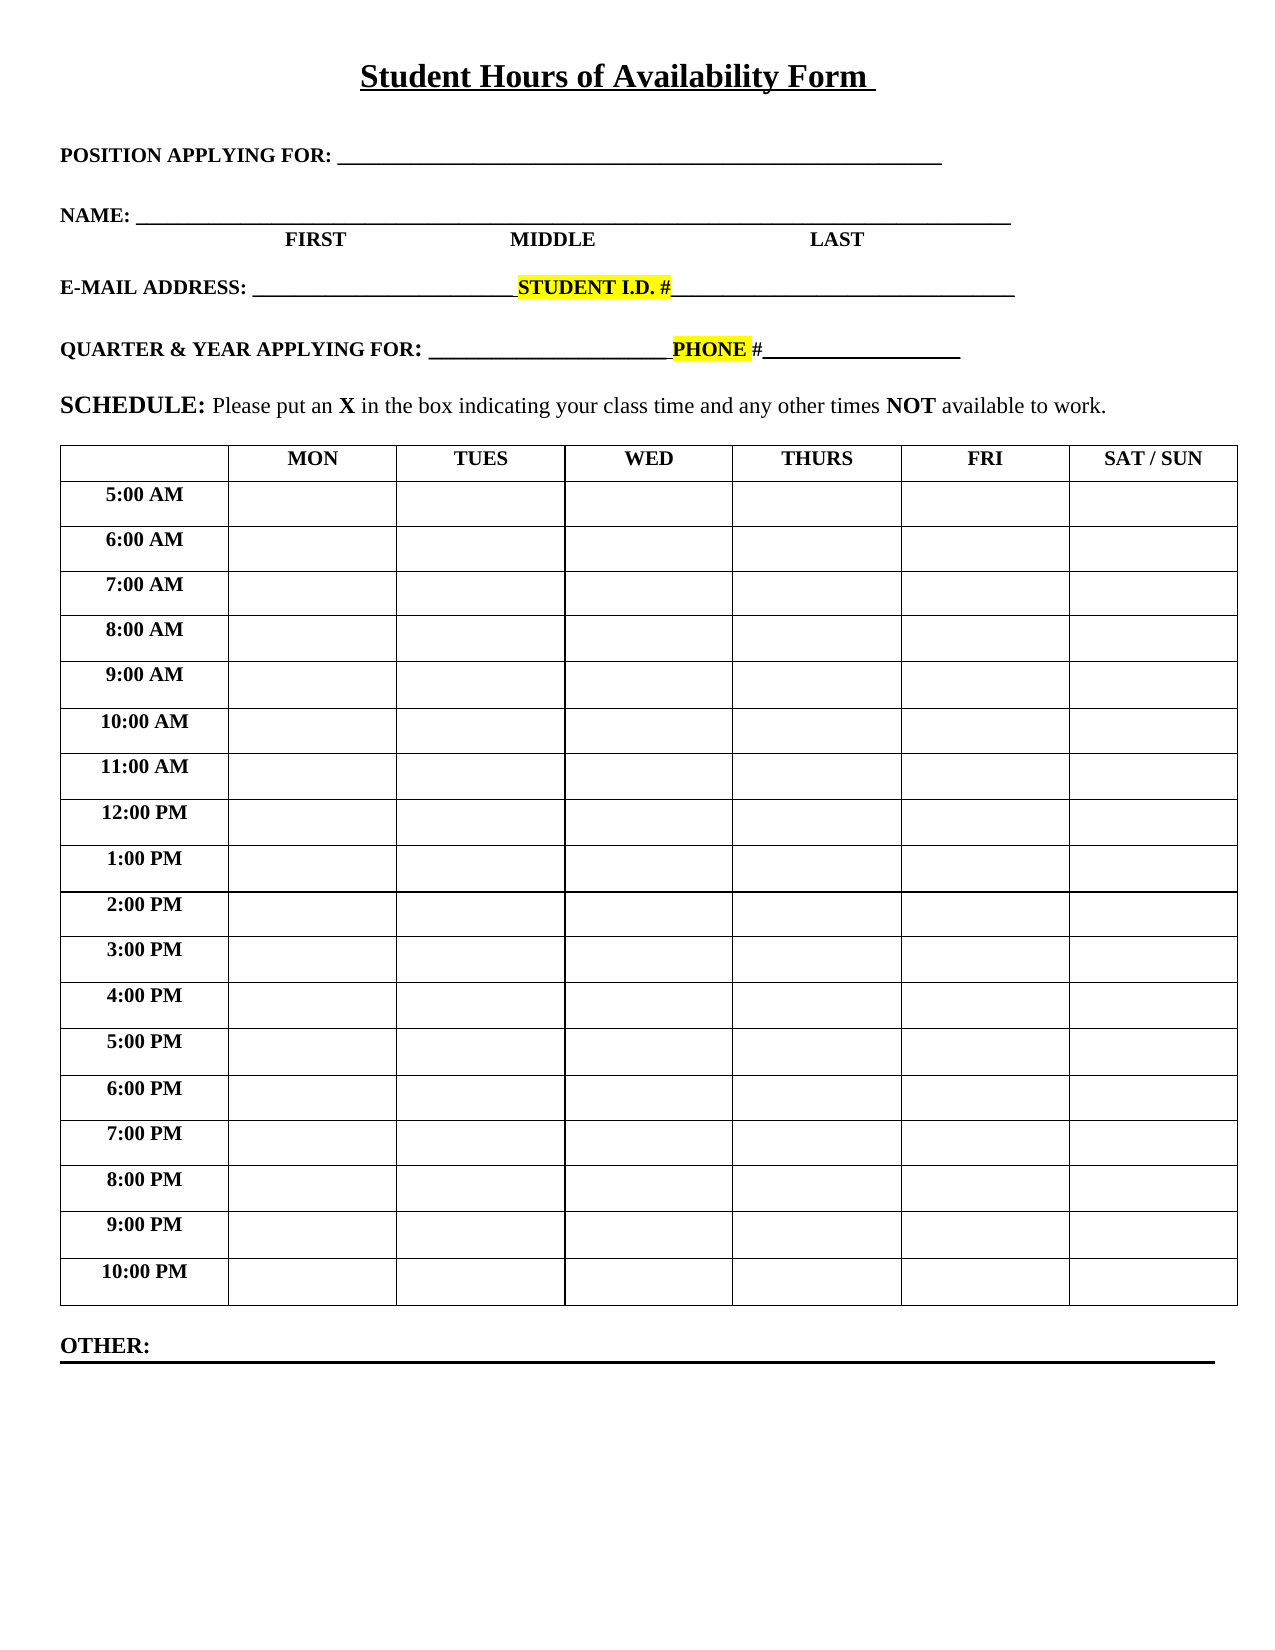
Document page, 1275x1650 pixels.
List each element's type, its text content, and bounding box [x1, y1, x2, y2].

table_cell [229, 800, 396, 844]
table_cell [902, 482, 1069, 526]
table_cell [397, 662, 564, 708]
table_cell [397, 616, 564, 661]
table_cell [229, 983, 396, 1028]
table_cell [733, 846, 901, 891]
table_cell 5:00 AM [61, 482, 228, 526]
table_cell [229, 846, 396, 891]
table_cell 10:00 PM [61, 1259, 228, 1305]
table_cell 7:00 PM [61, 1121, 228, 1165]
table_cell [733, 800, 901, 844]
table_cell [397, 846, 564, 891]
table_cell [229, 616, 396, 661]
table_cell [733, 754, 901, 799]
table_cell [733, 1259, 901, 1305]
table_cell [397, 1029, 564, 1075]
table_cell [733, 937, 901, 982]
table_cell 2:00 PM [61, 893, 228, 936]
table_cell [1070, 800, 1237, 844]
table_cell [566, 709, 732, 753]
table_cell 1:00 PM [61, 846, 228, 891]
table_cell [566, 1166, 732, 1211]
table_cell [902, 1259, 1069, 1305]
table_cell [902, 1212, 1069, 1258]
table_cell [1070, 893, 1237, 936]
table_cell [397, 1259, 564, 1305]
table_cell [902, 937, 1069, 982]
table_cell [229, 893, 396, 936]
table_cell [1070, 1259, 1237, 1305]
table_cell [1070, 1212, 1237, 1258]
table_cell 9:00 AM [61, 662, 228, 708]
table_cell [566, 1076, 732, 1119]
table_cell [902, 616, 1069, 661]
table_cell [1070, 1076, 1237, 1119]
table_cell [566, 800, 732, 844]
table_header WED [566, 446, 732, 481]
table_cell [566, 846, 732, 891]
table_cell [397, 482, 564, 526]
table_header [61, 446, 228, 481]
table_cell [397, 983, 564, 1028]
table_cell [397, 754, 564, 799]
table_cell [566, 1121, 732, 1165]
table_cell [397, 800, 564, 844]
table_cell [902, 846, 1069, 891]
table_cell [229, 1166, 396, 1211]
table_cell [229, 572, 396, 615]
table_cell [1070, 1121, 1237, 1165]
title FIRST MIDDLE LAST [60, 227, 1215, 251]
table_cell [733, 893, 901, 936]
table_cell [229, 754, 396, 799]
table_cell [566, 983, 732, 1028]
title OTHER: [60, 1332, 1215, 1361]
table_cell [733, 1121, 901, 1165]
table_cell [902, 662, 1069, 708]
table_cell 7:00 AM [61, 572, 228, 615]
table_cell [1070, 846, 1237, 891]
table_cell [733, 616, 901, 661]
table_cell [397, 1076, 564, 1119]
table_cell 8:00 PM [61, 1166, 228, 1211]
table_cell 3:00 PM [61, 937, 228, 982]
table_cell [902, 1029, 1069, 1075]
table_cell [902, 709, 1069, 753]
table_cell [566, 616, 732, 661]
title E-MAIL ADDRESS: _________________________ STUDENT I.D. #_________________________________ [671, 275, 1215, 299]
table_cell [1070, 1029, 1237, 1075]
table_cell [566, 1212, 732, 1258]
table_cell [902, 1121, 1069, 1165]
table_cell [1070, 662, 1237, 708]
table_cell [1070, 983, 1237, 1028]
table_header SAT / SUN [1070, 446, 1237, 481]
table_cell [1070, 937, 1237, 982]
table_header MON [229, 446, 396, 481]
title Student Hours of Availability Form [285, 56, 1215, 94]
table_cell [397, 572, 564, 615]
table_cell [229, 709, 396, 753]
table_cell [1070, 572, 1237, 615]
table_cell [397, 1121, 564, 1165]
table_cell [733, 572, 901, 615]
table_cell [229, 662, 396, 708]
table_cell [902, 1076, 1069, 1119]
table_cell [566, 527, 732, 571]
table_cell [229, 1259, 396, 1305]
table_cell [566, 893, 732, 936]
table_header TUES [397, 446, 564, 481]
table_cell 6:00 AM [61, 527, 228, 571]
table_cell [733, 709, 901, 753]
table_cell [566, 937, 732, 982]
table_cell [1070, 527, 1237, 571]
table_cell [566, 1029, 732, 1075]
table_cell [1070, 482, 1237, 526]
table_header THURS [733, 446, 901, 481]
table_cell 10:00 AM [61, 709, 228, 753]
table_cell 9:00 PM [61, 1212, 228, 1258]
table_cell [733, 527, 901, 571]
table_cell [733, 1076, 901, 1119]
table_cell [733, 1029, 901, 1075]
title POSITION APPLYING FOR: __________________________________________________________ [60, 143, 1215, 167]
table_cell 4:00 PM [61, 983, 228, 1028]
table_cell [229, 482, 396, 526]
table_cell [397, 937, 564, 982]
table_cell [566, 662, 732, 708]
table_header FRI [902, 446, 1069, 481]
table_cell [229, 1121, 396, 1165]
table_cell 6:00 PM [61, 1076, 228, 1119]
table_cell 11:00 AM [61, 754, 228, 799]
table_cell [397, 893, 564, 936]
table_cell [902, 754, 1069, 799]
table_cell [733, 1166, 901, 1211]
table_cell [229, 1029, 396, 1075]
table_cell [229, 937, 396, 982]
table_cell [229, 527, 396, 571]
table_cell [229, 1076, 396, 1119]
table_cell 5:00 PM [61, 1029, 228, 1075]
table_cell [733, 983, 901, 1028]
table_cell [733, 482, 901, 526]
table_cell [902, 527, 1069, 571]
table_cell [902, 893, 1069, 936]
table_cell [733, 662, 901, 708]
table_cell [566, 572, 732, 615]
table_cell 12:00 PM [61, 800, 228, 844]
title NAME: ____________________________________________________________________________________ [60, 203, 1215, 227]
title SCHEDULE: Please put an X in the box indicating your class time and any other times NOT available to work. [60, 390, 1215, 419]
table_cell [566, 754, 732, 799]
table_cell [397, 1166, 564, 1211]
table_cell [902, 572, 1069, 615]
table_cell [902, 983, 1069, 1028]
table_cell 8:00 AM [61, 616, 228, 661]
table_cell [1070, 754, 1237, 799]
table_cell [733, 1212, 901, 1258]
table_cell [1070, 709, 1237, 753]
table_cell [902, 1166, 1069, 1211]
title QUARTER & YEAR APPLYING FOR: ___________________ PHONE #___________________ [60, 333, 1215, 361]
table_cell [1070, 1166, 1237, 1211]
table_cell [566, 1259, 732, 1305]
table_cell [397, 527, 564, 571]
table_cell [397, 709, 564, 753]
table_cell [1070, 616, 1237, 661]
title E-MAIL ADDRESS: _________________________ STUDENT I.D. #_________________________________ [60, 275, 518, 299]
table_cell [566, 482, 732, 526]
table_cell [397, 1212, 564, 1258]
table_cell [229, 1212, 396, 1258]
table_cell [902, 800, 1069, 844]
